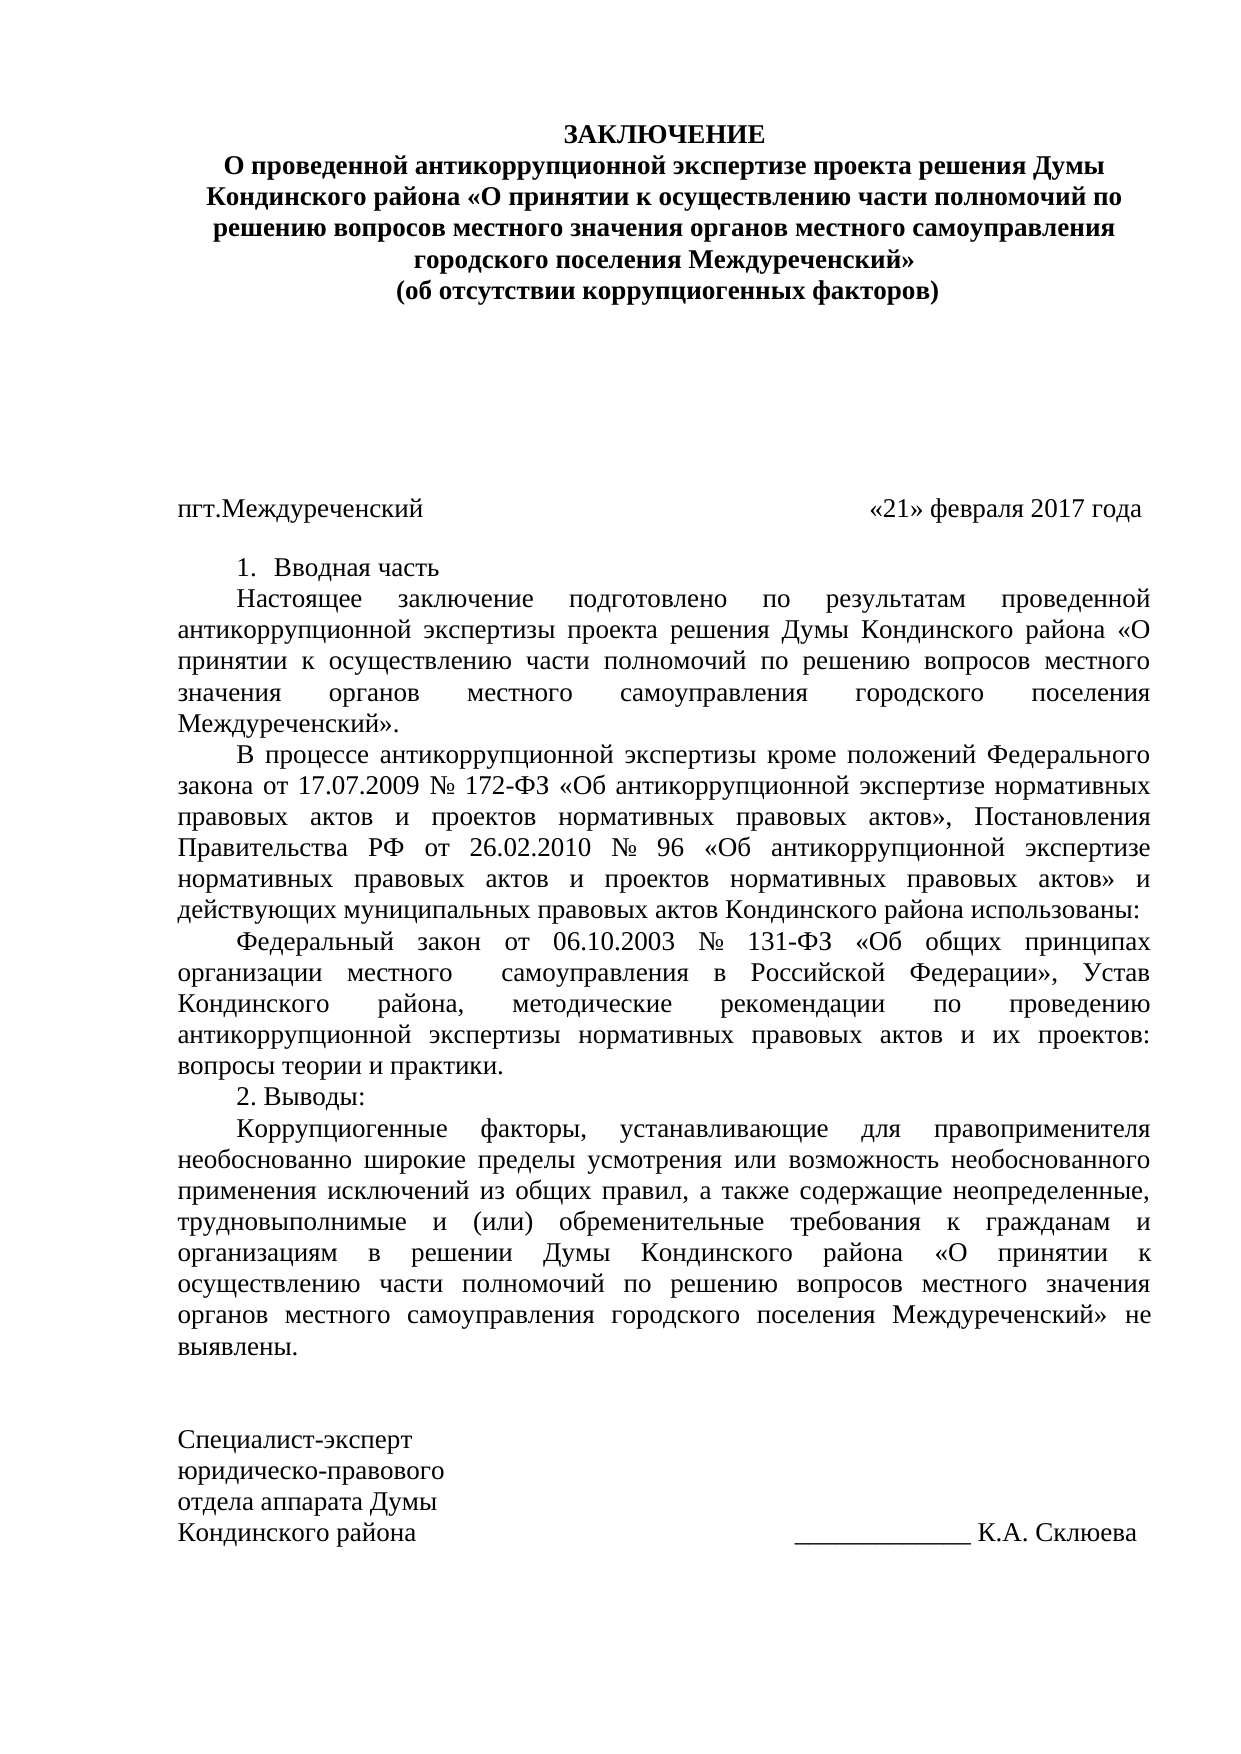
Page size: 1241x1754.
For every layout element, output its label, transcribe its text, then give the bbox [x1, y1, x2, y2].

text В процессе антикоррупционной экспертизы кроме положений Федерального закона от 17.07.2009 № 172-ФЗ «Об антикоррупционной экспертизе нормативных правовых актов и проектов нормативных правовых актов», Постановления Правительства РФ от 26.02.2010 № 96 «Об антикоррупционной экспертизе нормативных правовых актов и проектов нормативных правовых актов» и действующих муниципальных правовых актов Кондинского района использованы: [177, 738, 1152, 925]
text отдела аппарата Думы [177, 1485, 1152, 1517]
text Коррупциогенные факторы, устанавливающие для правоприменителя необоснованно широкие пределы усмотрения или возможность необоснованного применения исключений из общих правил, а также содержащие неопределенные, трудновыполнимые и (или) обременительные требования к гражданам и организациям в решении Думы Кондинского района «О принятии к осуществлению части полномочий по решению вопросов местного значения органов местного самоуправления городского поселения Междуреченский» не выявлены. [177, 1112, 1152, 1361]
text Федеральный закон от 06.10.2003 № 131-ФЗ «Об общих принципах организации местного самоуправления в Российской Федерации», Устав Кондинского района, методические рекомендации по проведению антикоррупционной экспертизы нормативных правовых актов и их проектов: вопросы теории и практики. [177, 925, 1152, 1081]
text ЗАКЛЮЧЕНИЕ [177, 118, 1152, 149]
text Специалист-эксперт [177, 1423, 1152, 1454]
text пгт.Междуреченский «21» февраля 2017 года [177, 492, 1152, 523]
text Кондинского района _____________ К.А. Склюева [177, 1517, 1152, 1548]
text юридическо-правового [177, 1454, 1152, 1485]
text О проведенной антикоррупционной экспертизе проекта решения Думы Кондинского района «О принятии к осуществлению части полномочий по решению вопросов местного значения органов местного самоуправления городского поселения Междуреченский» [177, 149, 1152, 274]
text 2. Выводы: [177, 1081, 1152, 1112]
list Вводная часть [236, 551, 1152, 582]
text Настоящее заключение подготовлено по результатам проведенной антикоррупционной экспертизы проекта решения Думы Кондинского района «О принятии к осуществлению части полномочий по решению вопросов местного значения органов местного самоуправления городского поселения Междуреченский». [177, 582, 1152, 738]
text (об отсутствии коррупциогенных факторов) [177, 274, 1152, 305]
